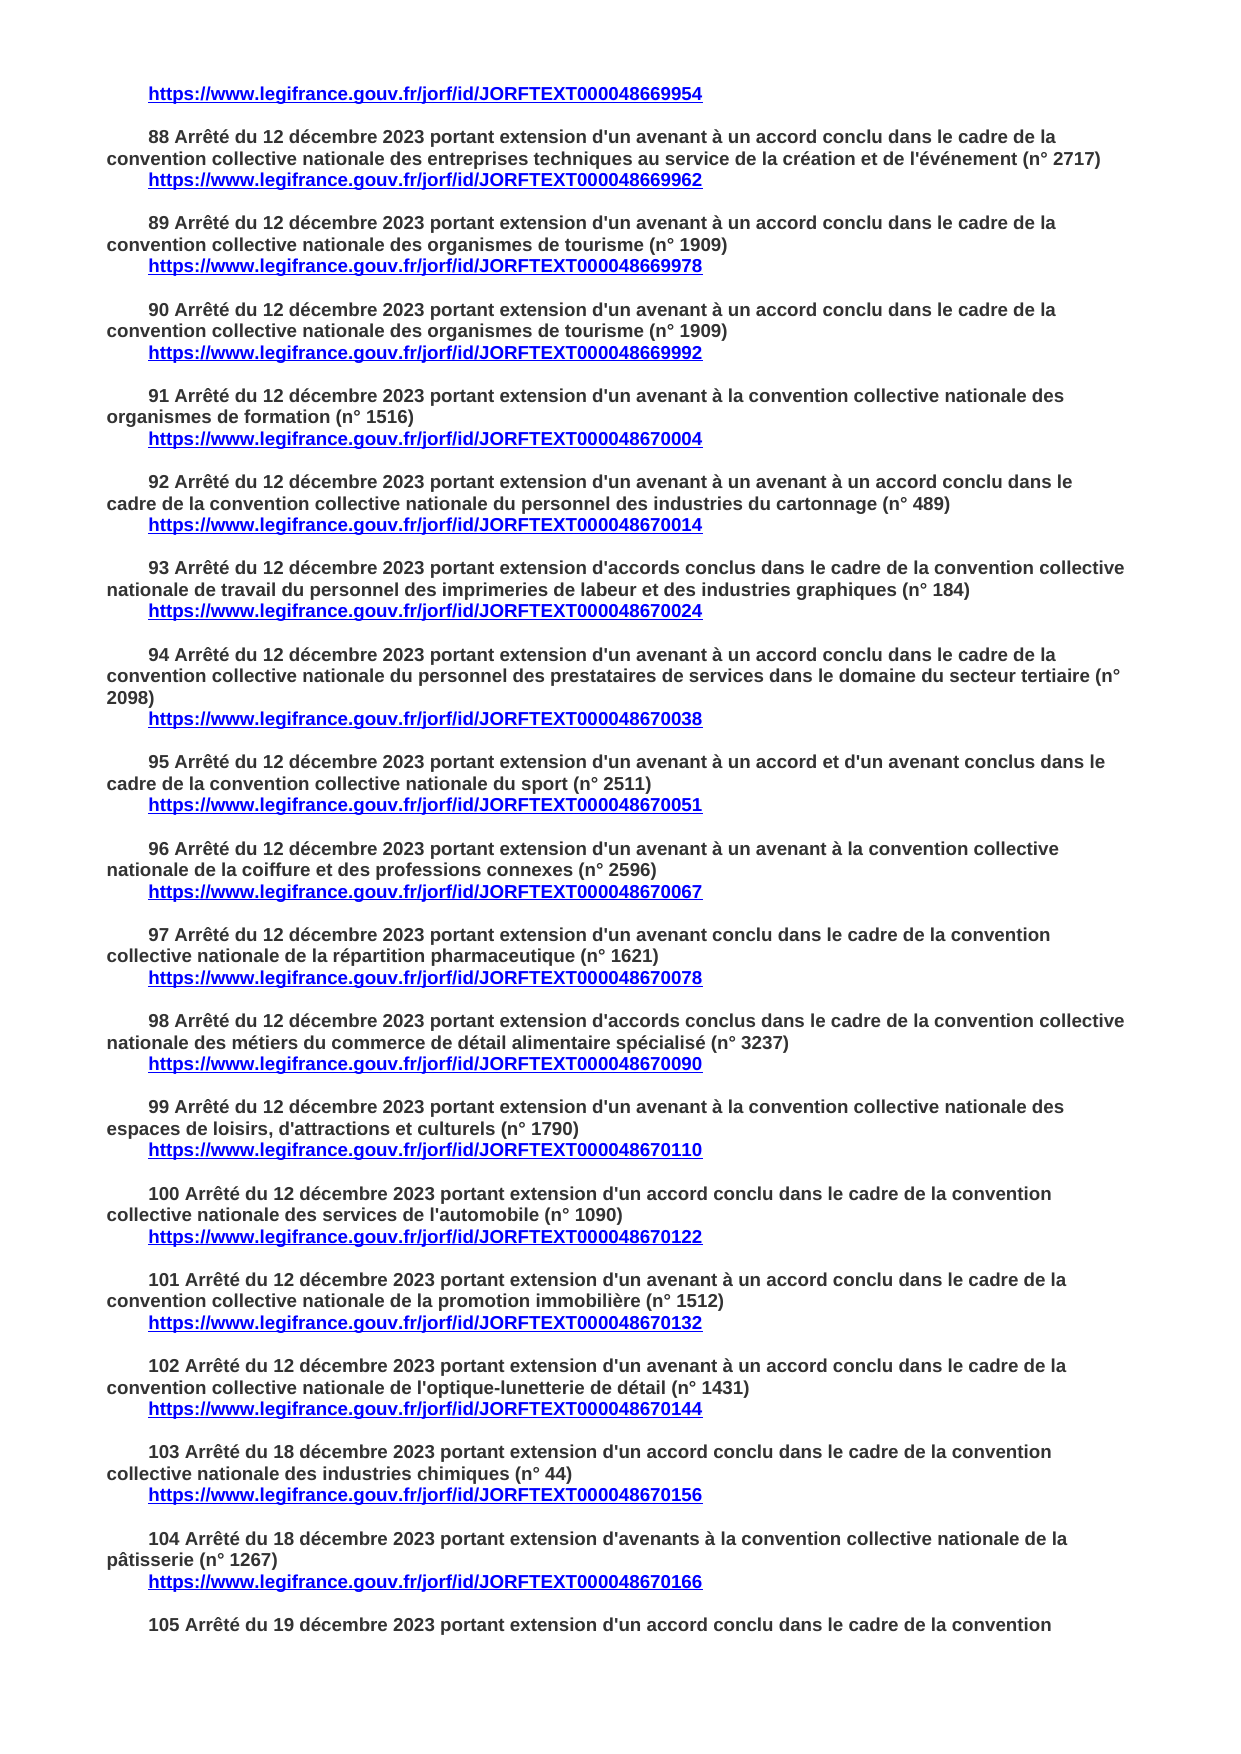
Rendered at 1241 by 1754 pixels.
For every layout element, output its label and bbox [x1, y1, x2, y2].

text [106, 83, 1128, 1635]
